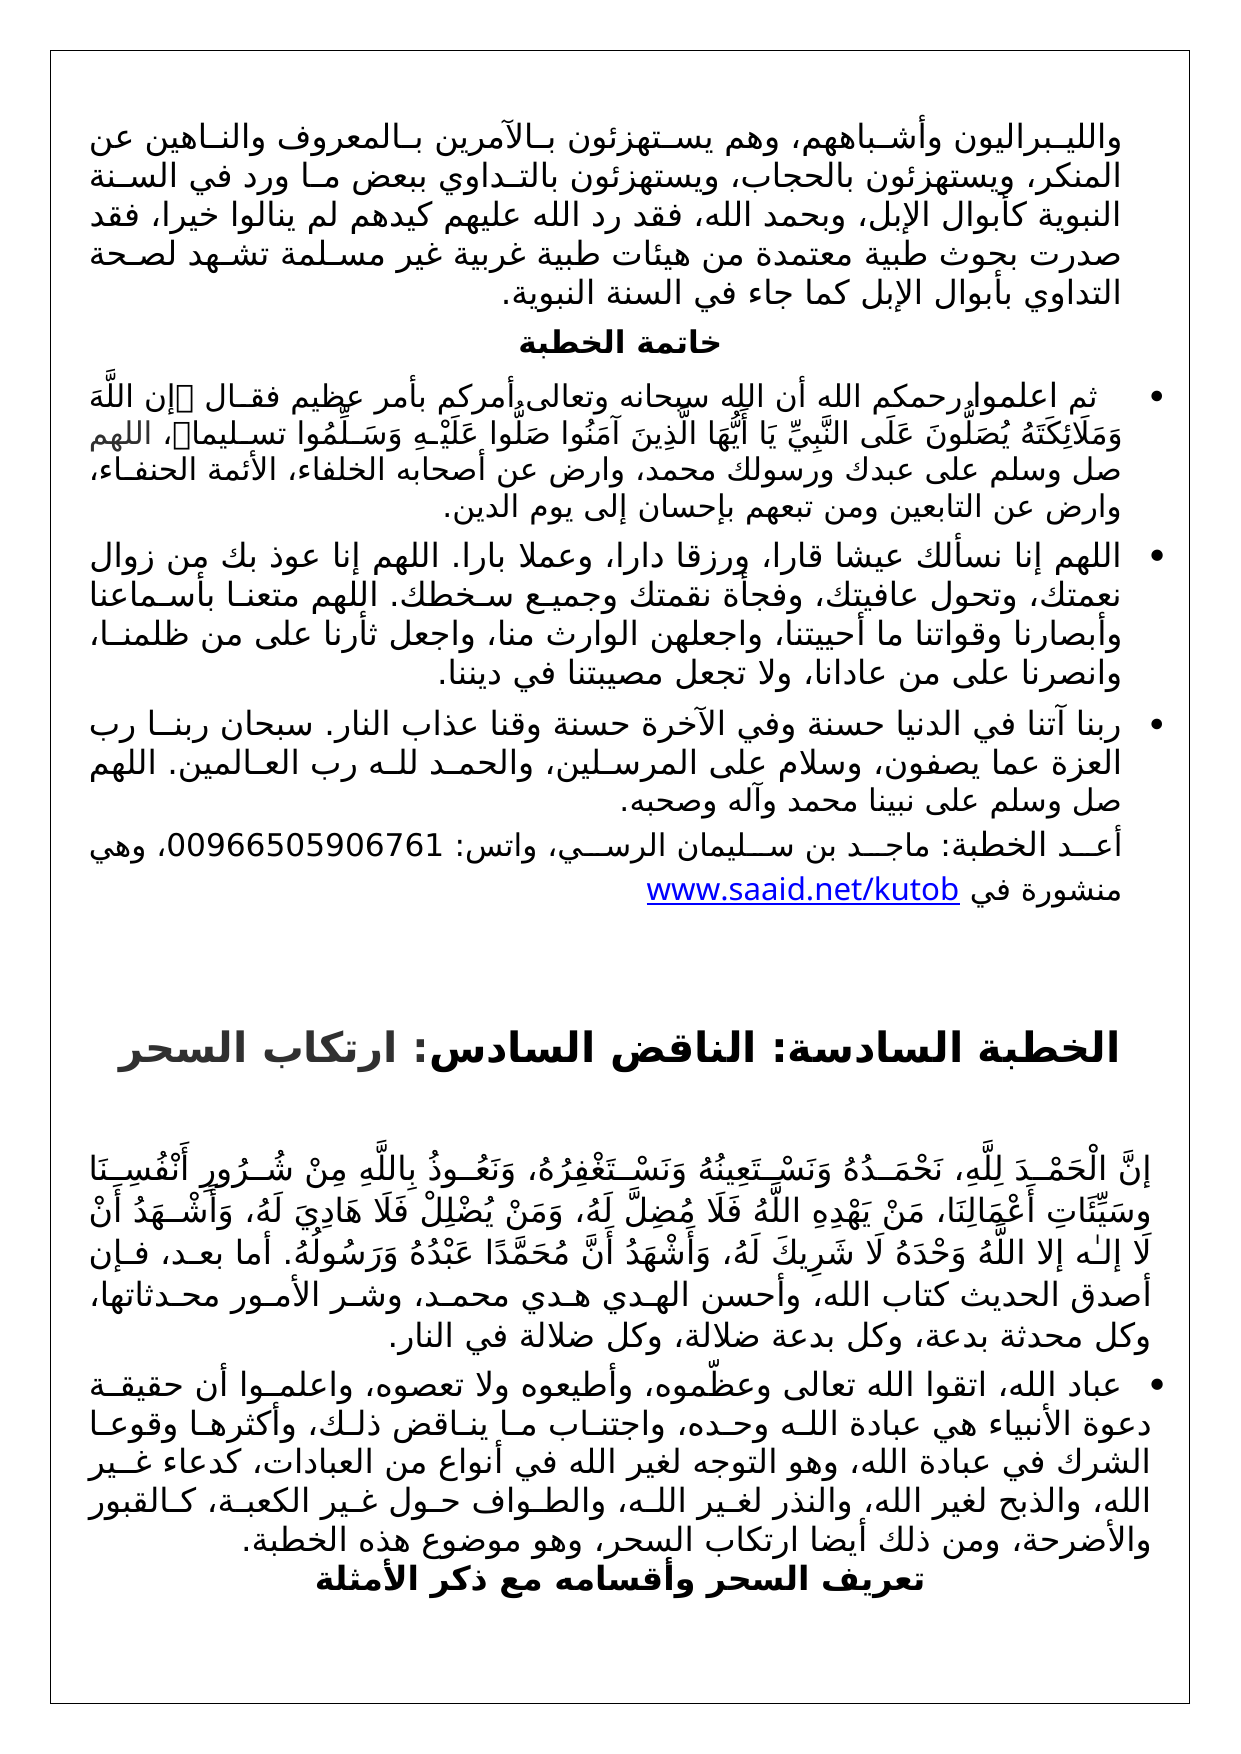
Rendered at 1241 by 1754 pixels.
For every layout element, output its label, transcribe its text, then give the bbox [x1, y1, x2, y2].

list عباد الله، اتقوا الله تعالى وعظّموه، وأطيعوه ولا تعصوه، واعلموا أن حقيقة دعوة الأنبياء هي عبادة الله وحده، واجتناب ما يناقض ذلك، وأكثرها وقوعا الشرك في عبادة الله، وهو التوجه لغير الله في أنواع من العبادات، كدعاء غير الله، والذبح لغير الله، والنذر لغير الله، والطواف حول غير الكعبة، كالقبور والأضرحة، ومن ذلك أيضا ارتكاب السحر، وهو موضوع هذه الخطبة. [89, 1365, 1152, 1559]
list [89, 118, 1152, 312]
text الخطبة السادسة: الناقض السادس: ارتكاب السحر [89, 1023, 1152, 1072]
text خاتمة الخطبة [89, 325, 1152, 361]
list اللهم إنا نسألك عيشا قارا، ورزقا دارا، وعملا بارا. اللهم إنا عوذ بك من زوال نعمتك، وتحول عافيتك، وفجأة نقمتك وجميع سخطك. اللهم متعنا بأسماعنا وأبصارنا وقواتنا ما أحييتنا، واجعلهن الوارث منا، واجعل ثأرنا على من ظلمنا، وانصرنا على من عادانا، ولا تجعل مصيبتنا في ديننا. [89, 537, 1152, 692]
text تعريف السحر وأقسامه مع ذكر الأمثلة [89, 1559, 1152, 1598]
text إنَّ الْحَمْدَ لِلَّهِ، نَحْمَدُهُ وَنَسْتَعِينُهُ وَنَسْتَغْفِرُهُ، وَنَعُوذُ بِاللَّهِ مِنْ شُرُورِ أَنْفُسِنَا وسَيِّئَاتِ أَعْمَالِنَا، مَنْ يَهْدِهِ اللَّهُ فَلَا مُضِلَّ لَهُ، وَمَنْ يُضْلِلْ فَلَا هَادِيَ لَهُ، وَأَشْهَدُ أَنْ لَا إلـٰه إلا اللَّهُ وَحْدَهُ لَا شَرِيكَ لَهُ، وَأَشْهَدُ أَنَّ مُحَمَّدًا عَبْدُهُ وَرَسُولُهُ. أما بعد، فإن أصدق الحديث كتاب الله، وأحسن الهدي هدي محمد، وشر الأمور محدثاتها، وكل محدثة بدعة، وكل بدعة ضلالة، وكل ضلالة في النار. [89, 1149, 1152, 1356]
text أعد الخطبة: ماجد بن سليمان الرسي، واتس: 00966505906761، وهي منشورة في www.saaid.net/kutob [89, 825, 1122, 909]
list ربنا آتنا في الدنيا حسنة وفي الآخرة حسنة وقنا عذاب النار. سبحان ربنا رب العزة عما يصفون، وسلام على المرسلين، والحمد لله رب العالمين. اللهم صل وسلم على نبينا محمد وآله وصحبه. [89, 705, 1152, 819]
list ثم اعلموا رحمكم الله أن الله سبحانه وتعالى أمركم بأمر عظيم فقال إن اللَّهَ وَمَلَائِكَتَهُ يُصَلُّونَ عَلَى النَّبِيِّ يَا أَيُّهَا الَّذِينَ آمَنُوا صَلُّوا عَلَيْهِ وَسَلِّمُوا تسليما، اللهم صل وسلم على عبدك ورسولك محمد، وارض عن أصحابه الخلفاء، الأئمة الحنفاء، وارض عن التابعين ومن تبعهم بإحسان إلى يوم الدين. [89, 376, 1152, 524]
